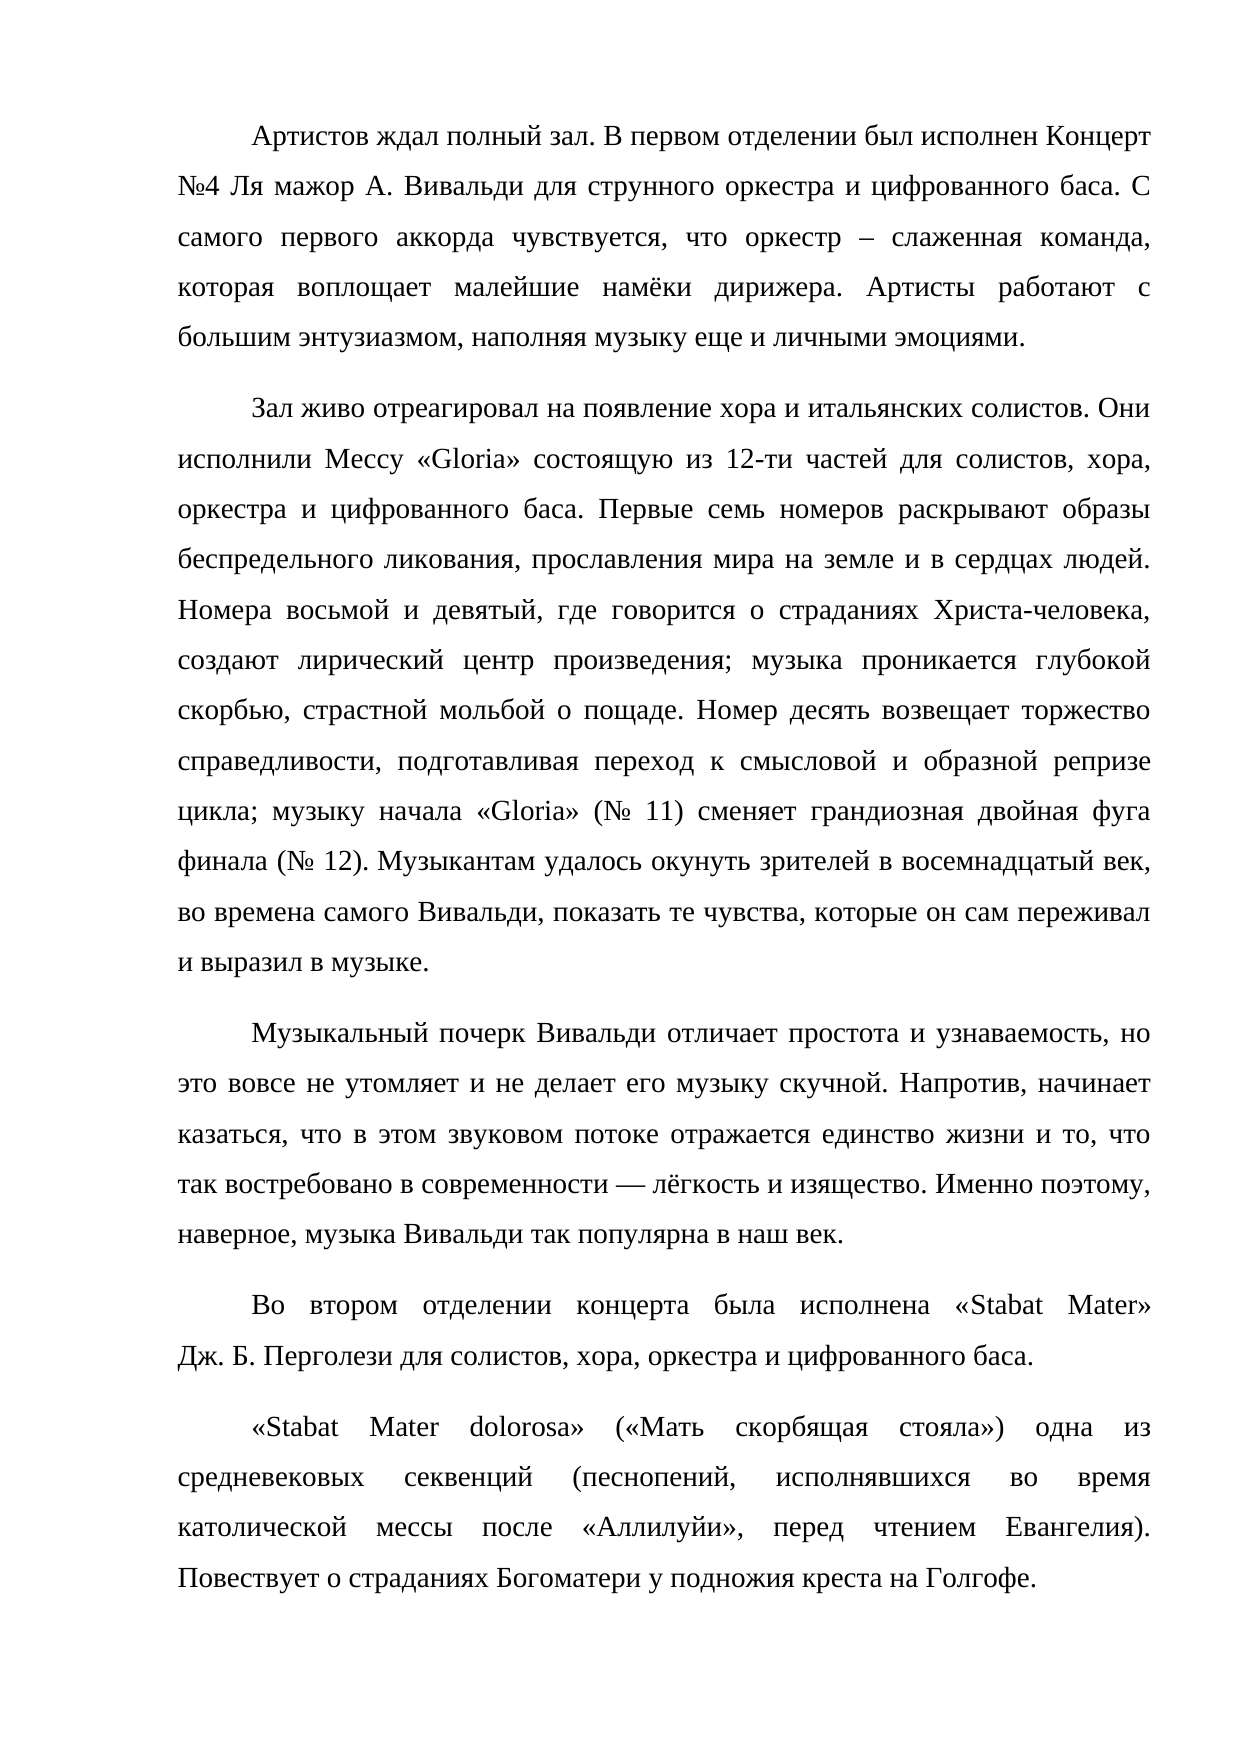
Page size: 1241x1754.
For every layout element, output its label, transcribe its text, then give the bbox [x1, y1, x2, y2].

text Зал живо отреагировал на появление хора и итальянских солистов. Они исполнили Мессу «Gloria» состоящую из 12-ти частей для солистов, хора, оркестра и цифрованного баса. Первые семь номеров раскрывают образы беспредельного ликования, прославления мира на земле и в сердцах людей. Номера восьмой и девятый, где говорится о страданиях Христа-человека, создают лирический центр произведения; музыка проникается глубокой скорбью, страстной мольбой о пощаде. Номер десять возвещает торжество справедливости, подготавливая переход к смысловой и образной репризе цикла; музыку начала «Gloria» (№ 11) сменяет грандиозная двойная фуга финала (№ 12). Музыкантам удалось окунуть зрителей в восемнадцатый век, во времена самого Вивальди, показать те чувства, которые он сам переживал и выразил в музыке. [177, 391, 1152, 977]
text «Stabat Mater dolorosa» («Мать скорбящая стояла») одна из средневековых секвенций (песнопений, исполнявшихся во время католической мессы после «Аллилуйи», перед чтением Евангелия). Повествует о страданиях Богоматери у подножия креста на Голгофе. [177, 1409, 1152, 1593]
text Артистов ждал полный зал. В первом отделении был исполнен Концерт №4 Ля мажор А. Вивальди для струнного оркестра и цифрованного баса. С самого первого аккорда чувствуется, что оркестр – слаженная команда, которая воплощает малейшие намёки дирижера. Артисты работают с большим энтузиазмом, наполняя музыку еще и личными эмоциями. [177, 118, 1152, 353]
text Музыкальный почерк Вивальди отличает простота и узнаваемость, но это вовсе не утомляет и не делает его музыку скучной. Напротив, начинает казаться, что в этом звуковом потоке отражается единство жизни и то, что так востребовано в современности — лёгкость и изящество. Именно поэтому, наверное, музыка Вивальди так популярна в наш век. [177, 1015, 1152, 1250]
text Во втором отделении концерта была исполнена «Stabat Mater» Дж. Б. Перголези для солистов, хора, оркестра и цифрованного баса. [177, 1287, 1152, 1371]
